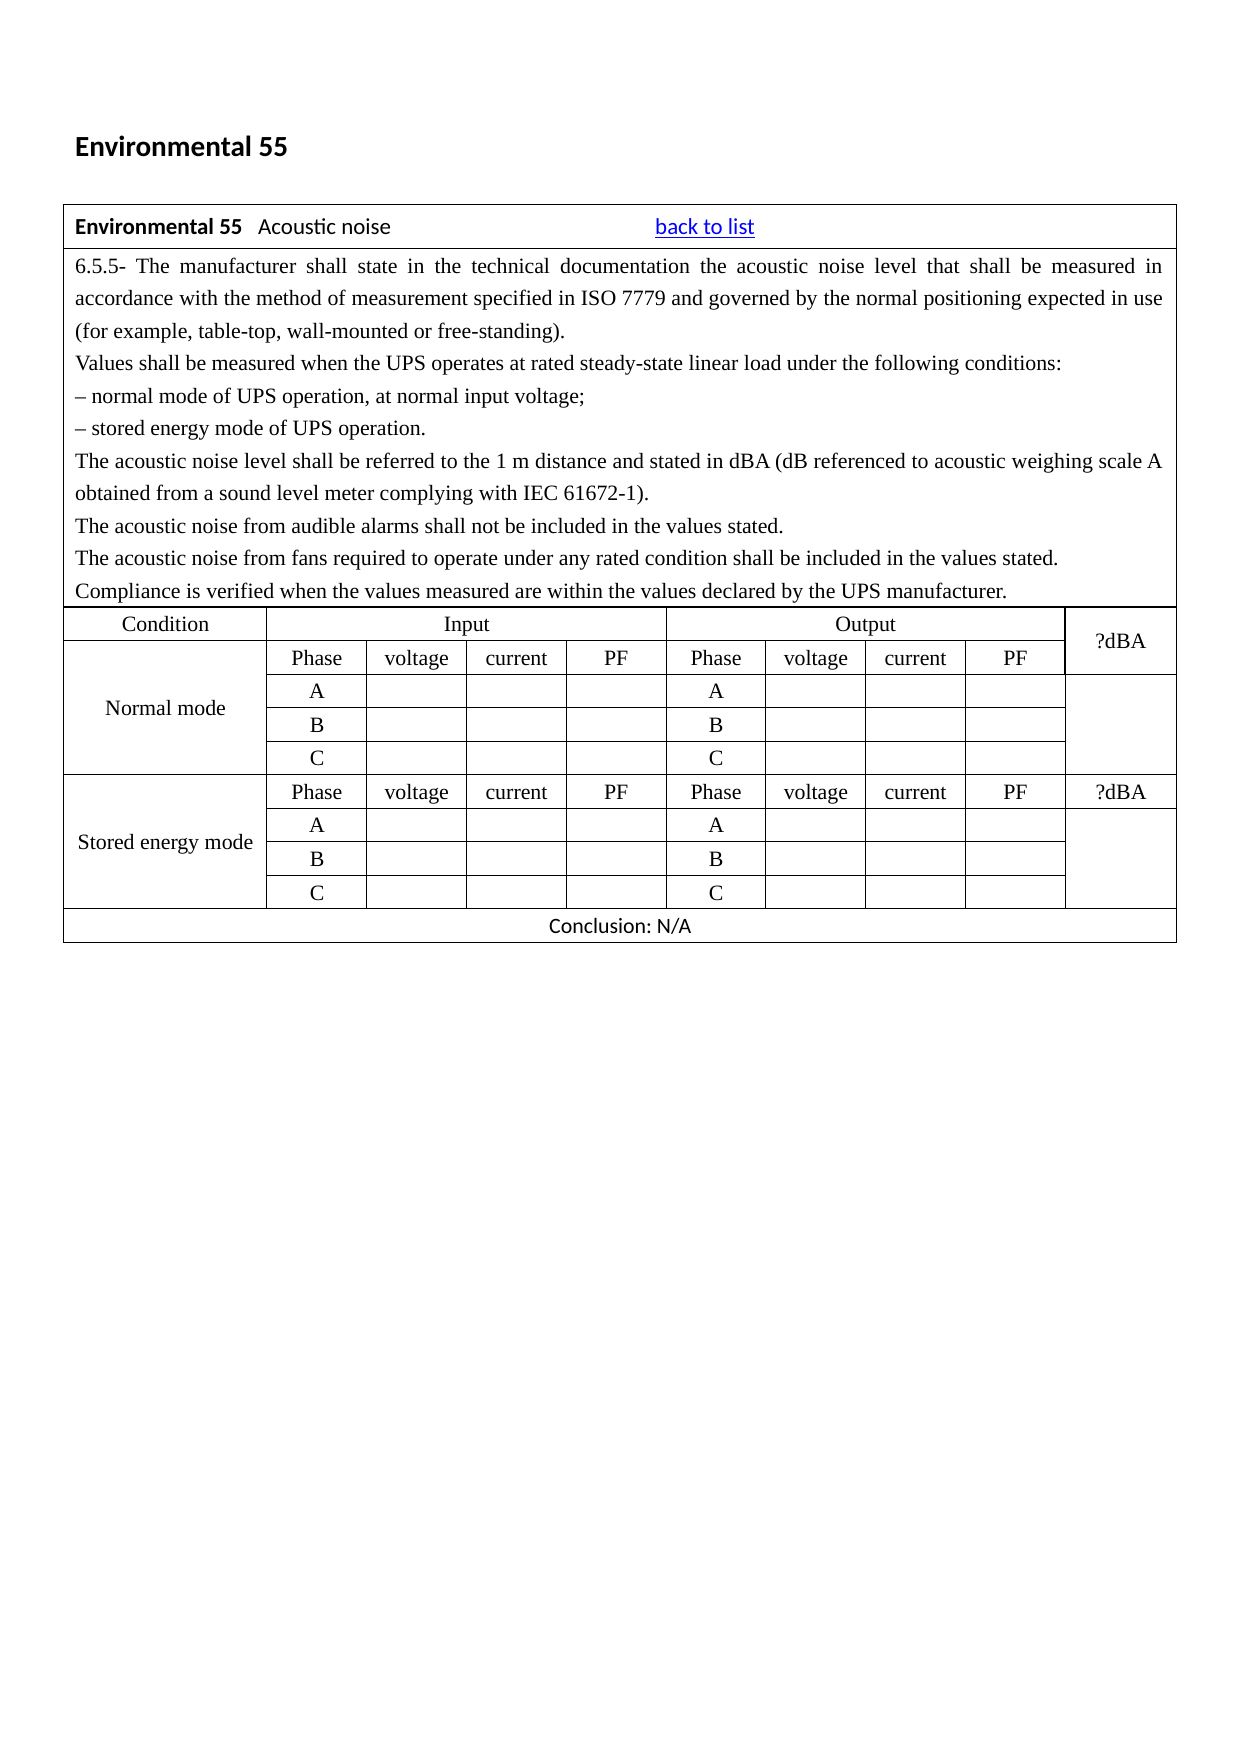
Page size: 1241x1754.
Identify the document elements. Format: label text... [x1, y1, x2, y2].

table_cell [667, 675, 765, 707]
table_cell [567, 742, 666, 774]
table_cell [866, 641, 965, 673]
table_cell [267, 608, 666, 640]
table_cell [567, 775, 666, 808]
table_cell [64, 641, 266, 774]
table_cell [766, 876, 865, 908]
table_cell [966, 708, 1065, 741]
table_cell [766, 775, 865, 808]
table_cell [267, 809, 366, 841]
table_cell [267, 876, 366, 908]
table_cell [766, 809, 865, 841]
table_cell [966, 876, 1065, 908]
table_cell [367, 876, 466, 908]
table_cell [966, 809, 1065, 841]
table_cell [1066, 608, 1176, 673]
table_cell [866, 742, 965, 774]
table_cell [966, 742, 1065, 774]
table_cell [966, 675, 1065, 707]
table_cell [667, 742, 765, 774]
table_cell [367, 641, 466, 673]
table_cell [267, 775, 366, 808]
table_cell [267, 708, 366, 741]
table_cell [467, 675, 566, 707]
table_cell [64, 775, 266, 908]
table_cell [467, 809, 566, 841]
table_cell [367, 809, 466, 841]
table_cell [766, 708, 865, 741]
subtitle Environmental 55 [75, 113, 1165, 178]
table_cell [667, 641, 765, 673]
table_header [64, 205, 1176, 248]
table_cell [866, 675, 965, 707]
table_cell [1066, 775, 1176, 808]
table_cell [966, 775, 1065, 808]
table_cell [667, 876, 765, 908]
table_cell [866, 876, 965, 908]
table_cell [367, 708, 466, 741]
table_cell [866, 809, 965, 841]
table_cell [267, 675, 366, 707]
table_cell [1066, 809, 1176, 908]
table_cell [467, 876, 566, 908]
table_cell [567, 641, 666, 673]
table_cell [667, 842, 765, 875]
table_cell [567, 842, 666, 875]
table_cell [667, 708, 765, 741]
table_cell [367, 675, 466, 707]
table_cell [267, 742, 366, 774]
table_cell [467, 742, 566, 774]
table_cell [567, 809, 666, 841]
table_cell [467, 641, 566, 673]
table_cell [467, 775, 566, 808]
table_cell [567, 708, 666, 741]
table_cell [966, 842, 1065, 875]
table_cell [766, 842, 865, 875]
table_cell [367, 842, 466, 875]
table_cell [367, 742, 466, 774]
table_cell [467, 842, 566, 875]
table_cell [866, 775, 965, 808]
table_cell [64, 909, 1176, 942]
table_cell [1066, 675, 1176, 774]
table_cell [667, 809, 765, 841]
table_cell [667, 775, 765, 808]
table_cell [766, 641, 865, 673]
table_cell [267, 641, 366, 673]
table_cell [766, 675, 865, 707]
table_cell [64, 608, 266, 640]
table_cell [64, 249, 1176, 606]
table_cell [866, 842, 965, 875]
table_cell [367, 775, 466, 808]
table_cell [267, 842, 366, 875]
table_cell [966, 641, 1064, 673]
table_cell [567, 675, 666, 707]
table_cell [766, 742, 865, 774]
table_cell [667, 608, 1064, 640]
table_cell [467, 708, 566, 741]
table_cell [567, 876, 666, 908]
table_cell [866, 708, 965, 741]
